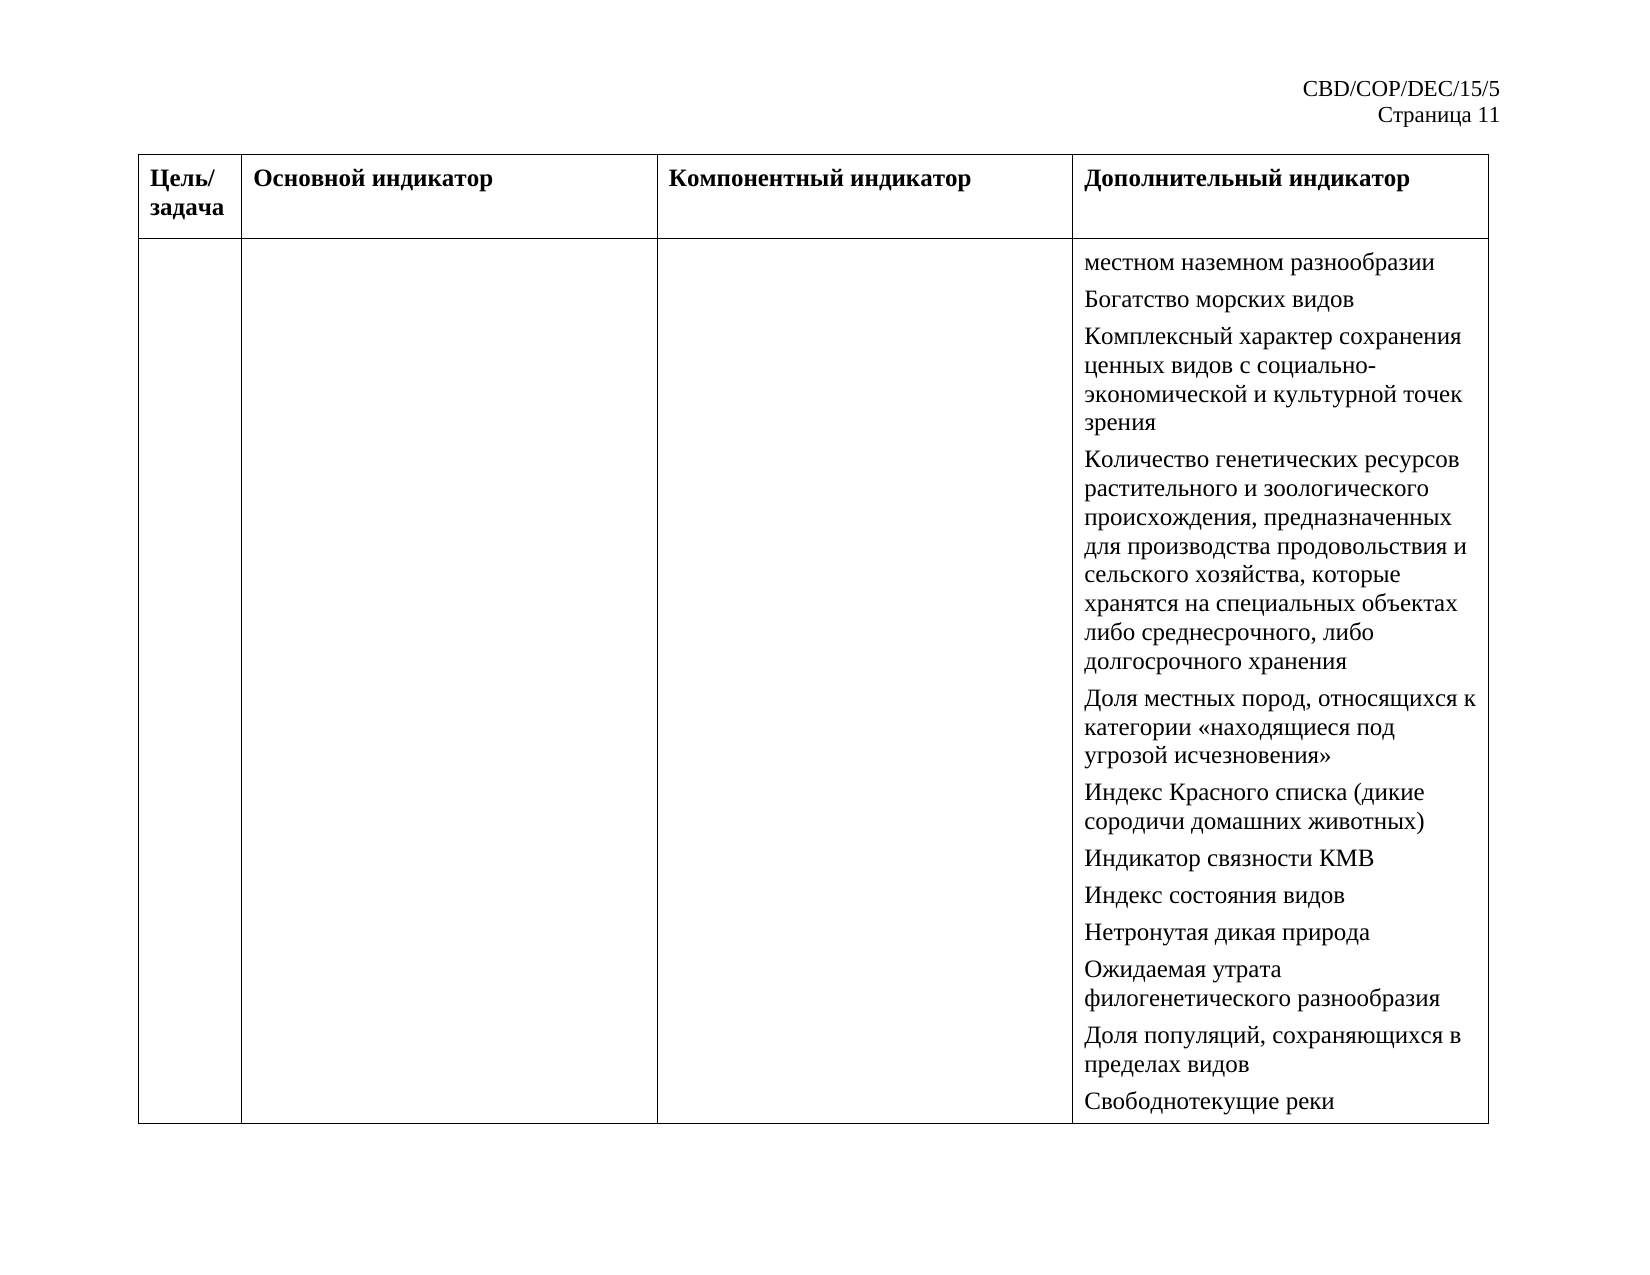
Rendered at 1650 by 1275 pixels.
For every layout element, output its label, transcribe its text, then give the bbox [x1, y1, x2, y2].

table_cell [1073, 239, 1488, 1123]
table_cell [242, 239, 657, 1123]
table_header Дополнительный индикатор [1073, 155, 1488, 238]
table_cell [658, 239, 1072, 1123]
table_cell А [139, 239, 241, 1123]
table_header Основной индикатор [242, 155, 657, 238]
table_header Компонентный индикатор [658, 155, 1072, 238]
table_header Цель/ задача [139, 155, 241, 238]
